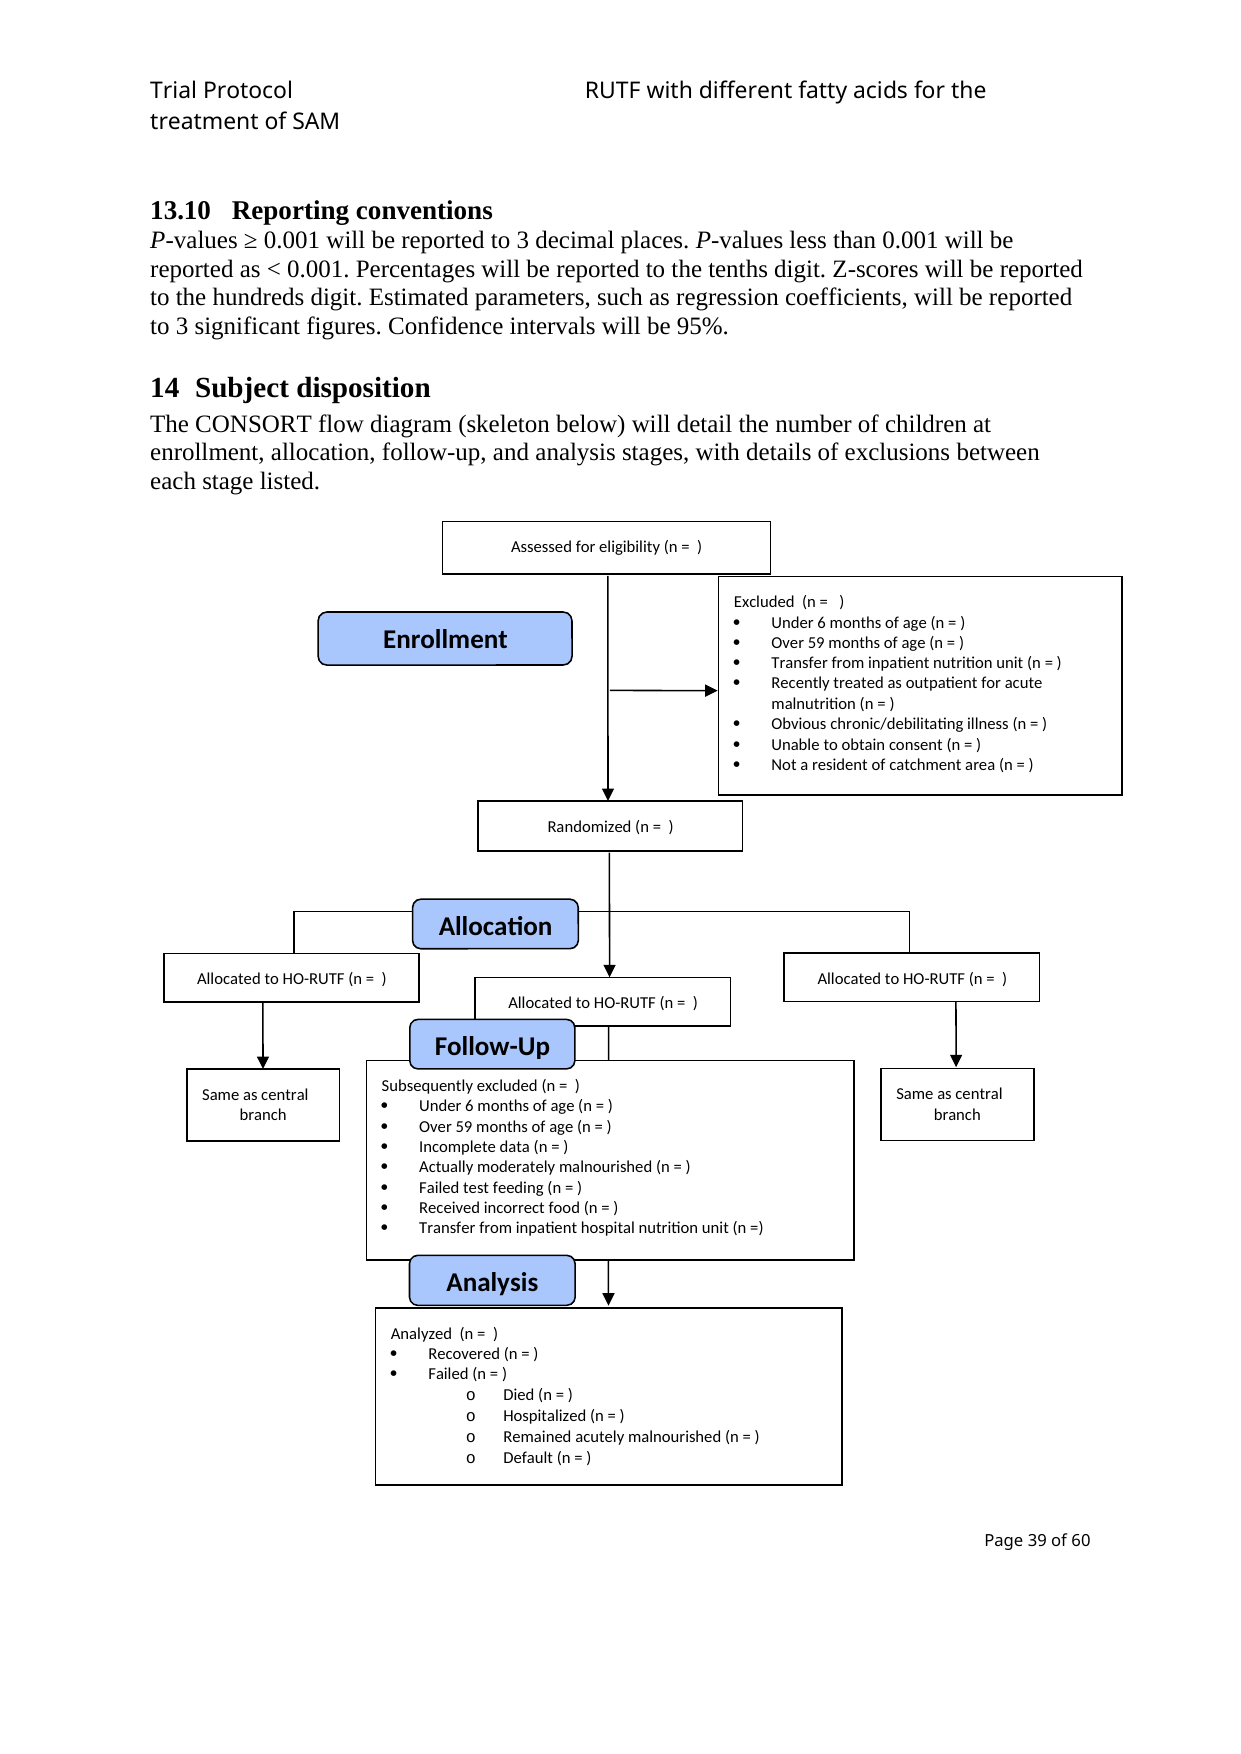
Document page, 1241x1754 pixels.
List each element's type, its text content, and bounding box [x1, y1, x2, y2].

list Reporting conventions [150, 194, 1090, 225]
text The CONSORT flow diagram (skeleton below) will detail the number of children at enrollment, allocation, follow-up, and analysis stages, with details of exclusions between each stage listed. [150, 409, 1090, 495]
text P-values ≥ 0.001 will be reported to 3 decimal places. P-values less than 0.001 will be reported as < 0.001. Percentages will be reported to the tenths digit. Z-scores will be reported to the hundreds digit. Estimated parameters, such as regression coefficients, will be reported to 3 significant figures. Confidence intervals will be 95%. [150, 225, 1090, 340]
subtitle Subject disposition [150, 370, 1090, 404]
